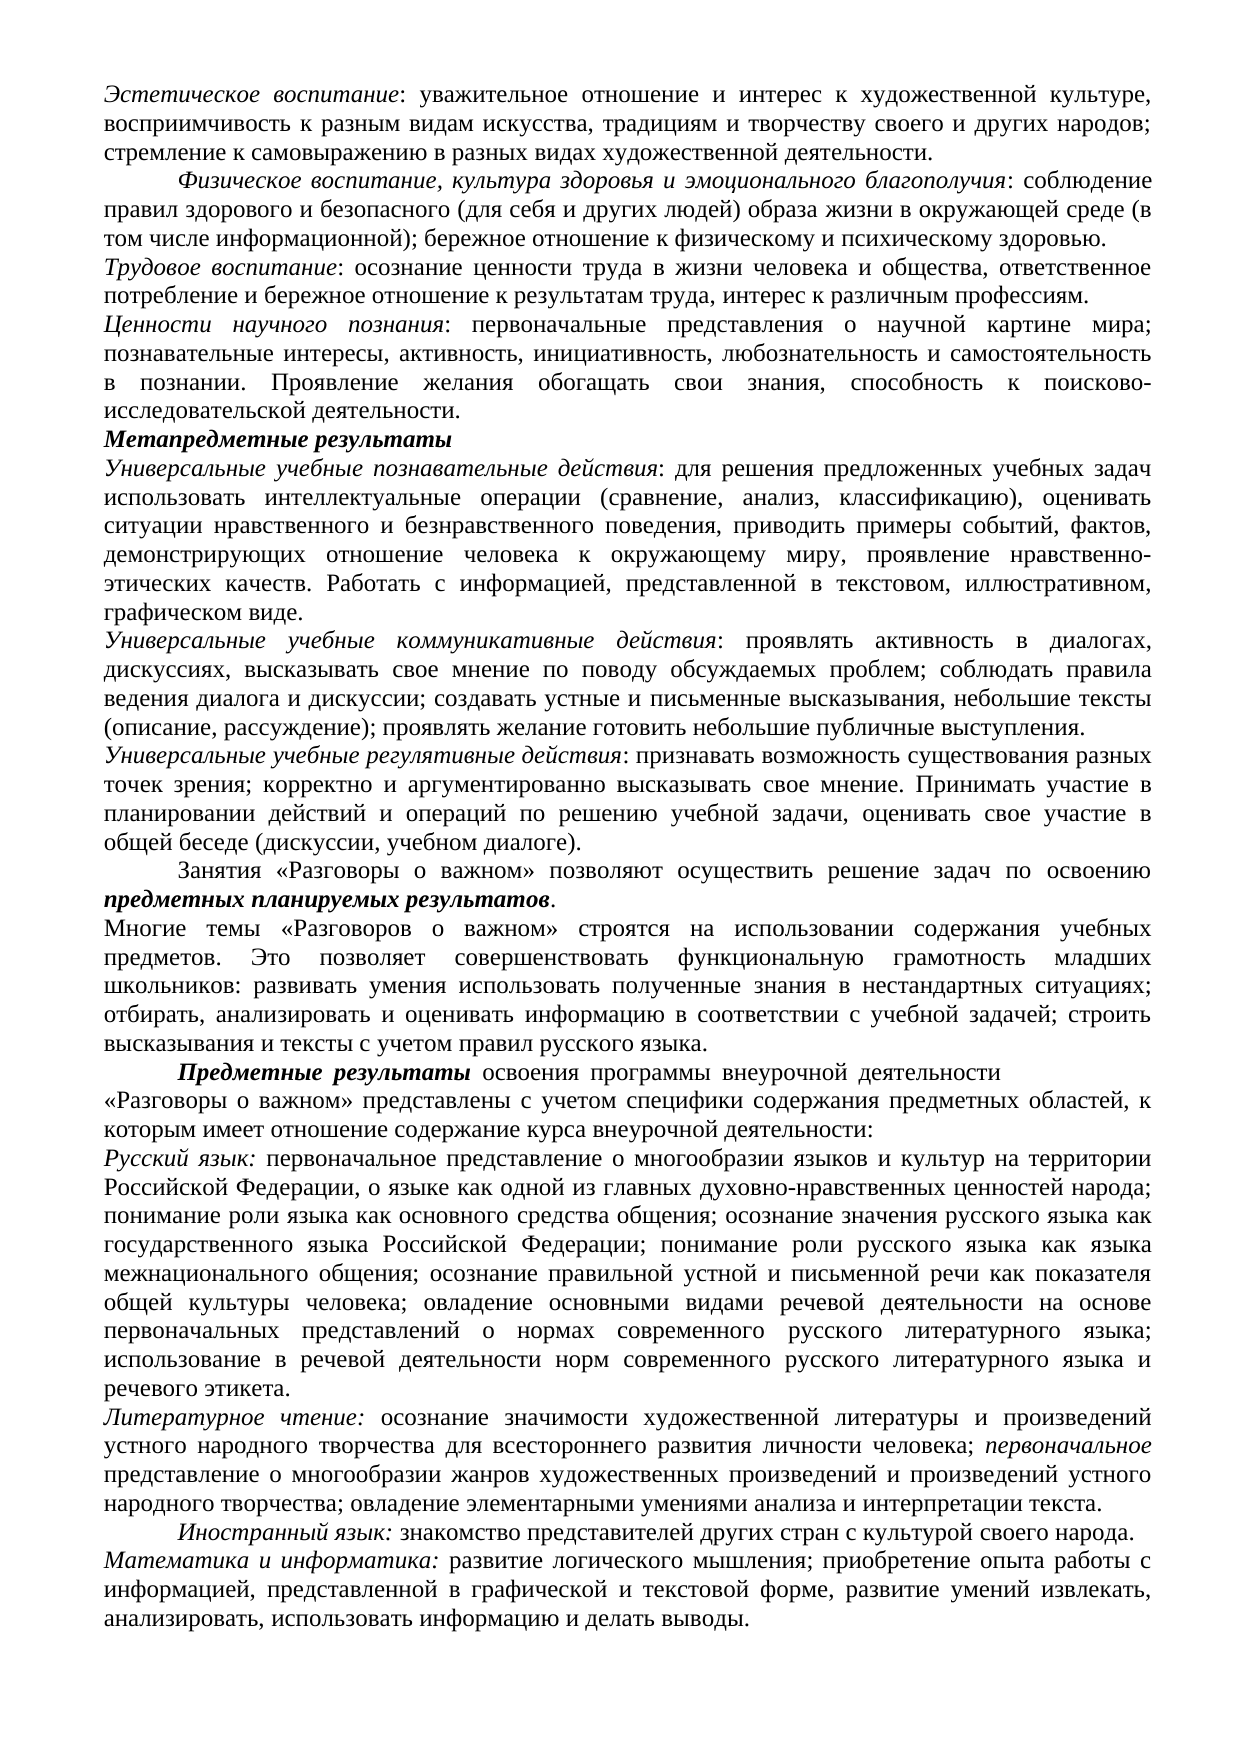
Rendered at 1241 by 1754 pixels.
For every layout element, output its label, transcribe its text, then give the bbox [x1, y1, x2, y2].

text Трудовое воспитание: осознание ценности труда в жизни человека и общества, ответственное потребление и бережное отношение к результатам труда, интерес к различным профессиям. [103, 252, 1151, 309]
text Универсальные учебные коммуникативные действия: проявлять активность в диалогах, дискуссиях, высказывать свое мнение по поводу обсуждаемых проблем; соблюдать правила ведения диалога и дискуссии; создавать устные и письменные высказывания, небольшие тексты (описание, рассуждение); проявлять желание готовить небольшие публичные выступления. [103, 625, 1152, 740]
text Иностранный язык: знакомство представителей других стран с культурой своего народа. [103, 1517, 1151, 1545]
text «Разговоры о важном» представлены с учетом специфики содержания предметных областей, к которым имеет отношение содержание курса внеурочной деятельности: [103, 1085, 1152, 1143]
text Математика и информатика: развитие логического мышления; приобретение опыта работы с информацией, представленной в графической и текстовой форме, развитие умений извлекать, анализировать, использовать информацию и делать выводы. [103, 1545, 1152, 1632]
text Многие темы «Разговоров о важном» строятся на использовании содержания учебных предметов. Это позволяет совершенствовать функциональную грамотность младших школьников: развивать умения использовать полученные знания в нестандартных ситуациях; отбирать, анализировать и оценивать информацию в соответствии с учебной задачей; строить высказывания и тексты с учетом правил русского языка. [103, 913, 1152, 1057]
text Универсальные учебные познавательные действия: для решения предложенных учебных задач использовать интеллектуальные операции (сравнение, анализ, классификацию), оценивать ситуации нравственного и безнравственного поведения, приводить примеры событий, фактов, демонстрирующих отношение человека к окружающему миру, проявление нравственно-этических качеств. Работать с информацией, представленной в текстовом, иллюстративном, графическом виде. [103, 453, 1152, 625]
text Предметные результаты освоения программы внеурочной деятельности [103, 1057, 1167, 1085]
text Универсальные учебные регулятивные действия: признавать возможность существования разных точек зрения; корректно и аргументированно высказывать свое мнение. Принимать участие в планировании действий и операций по решению учебной задачи, оценивать свое участие в общей беседе (дискуссии, учебном диалоге). [103, 740, 1152, 855]
text Занятия «Разговоры о важном» позволяют осуществить решение задач по освоению предметных планируемых результатов. [103, 855, 1151, 913]
text Литературное чтение: осознание значимости художественной литературы и произведений устного народного творчества для всестороннего развития личности человека; первоначальное представление о многообразии жанров художественных произведений и произведений устного народного творчества; овладение элементарными умениями анализа и интерпретации текста. [103, 1402, 1152, 1517]
subtitle Метапредметные результаты [103, 424, 1167, 453]
text Эстетическое воспитание: уважительное отношение и интерес к художественной культуре, восприимчивость к разным видам искусства, традициям и творчеству своего и других народов; стремление к самовыражению в разных видах художественной деятельности. [103, 79, 1152, 165]
text Русский язык: первоначальное представление о многообразии языков и культур на территории Российской Федерации, о языке как одной из главных духовно-нравственных ценностей народа; понимание роли языка как основного средства общения; осознание значения русского языка как государственного языка Российской Федерации; понимание роли русского языка как языка межнационального общения; осознание правильной устной и письменной речи как показателя общей культуры человека; овладение основными видами речевой деятельности на основе первоначальных представлений о нормах современного русского литературного языка; использование в речевой деятельности норм современного русского литературного языка и речевого этикета. [103, 1143, 1152, 1402]
text Ценности научного познания: первоначальные представления о научной картине мира; познавательные интересы, активность, инициативность, любознательность и самостоятельность в познании. Проявление желания обогащать свои знания, способность к поисково-исследовательской деятельности. [103, 309, 1152, 424]
text Физическое воспитание, культура здоровья и эмоционального благополучия: соблюдение правил здорового и безопасного (для себя и других людей) образа жизни в окружающей среде (в том числе информационной); бережное отношение к физическому и психическому здоровью. [103, 165, 1152, 252]
